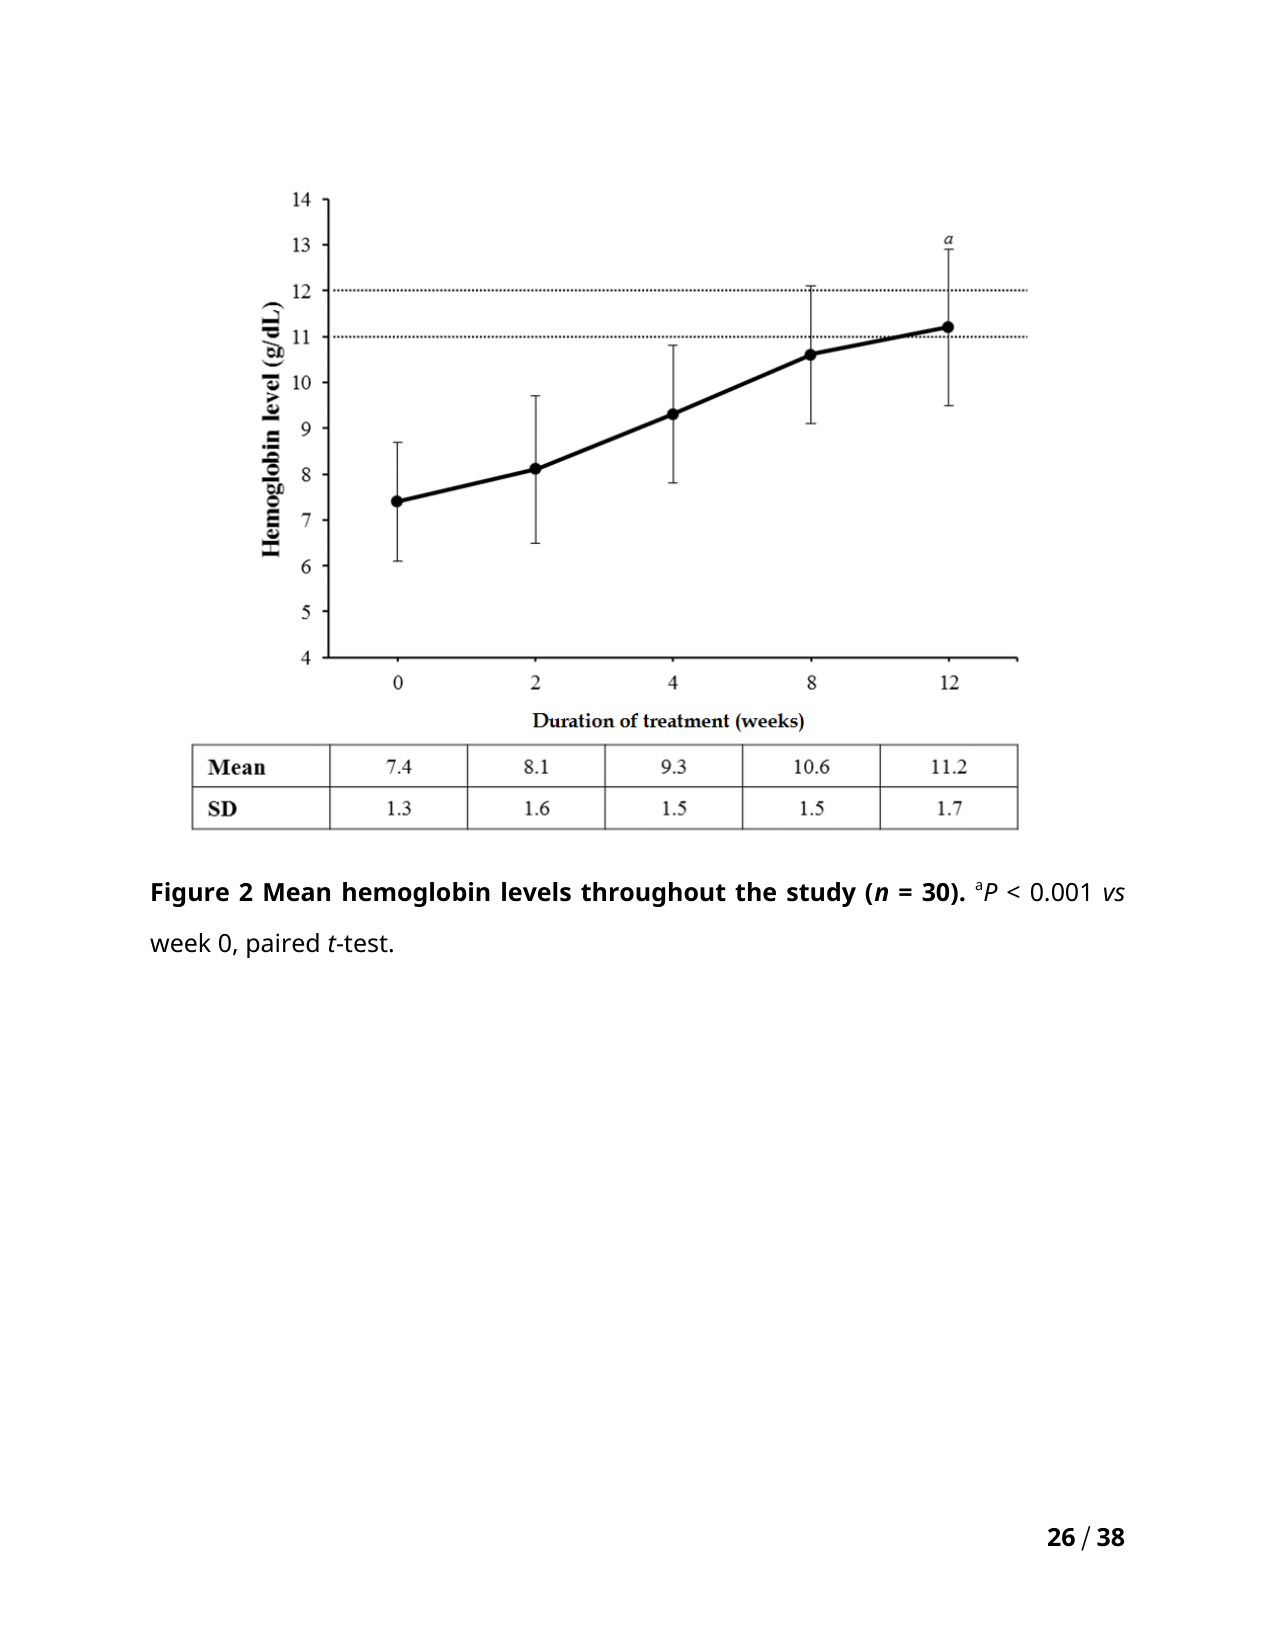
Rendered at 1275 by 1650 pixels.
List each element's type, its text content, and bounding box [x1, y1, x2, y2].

text Figure 2 Mean hemoglobin levels throughout the study (n = 30). aP < 0.001 vs week 0, paired t-test. [150, 874, 1125, 959]
picture [150, 150, 1050, 860]
